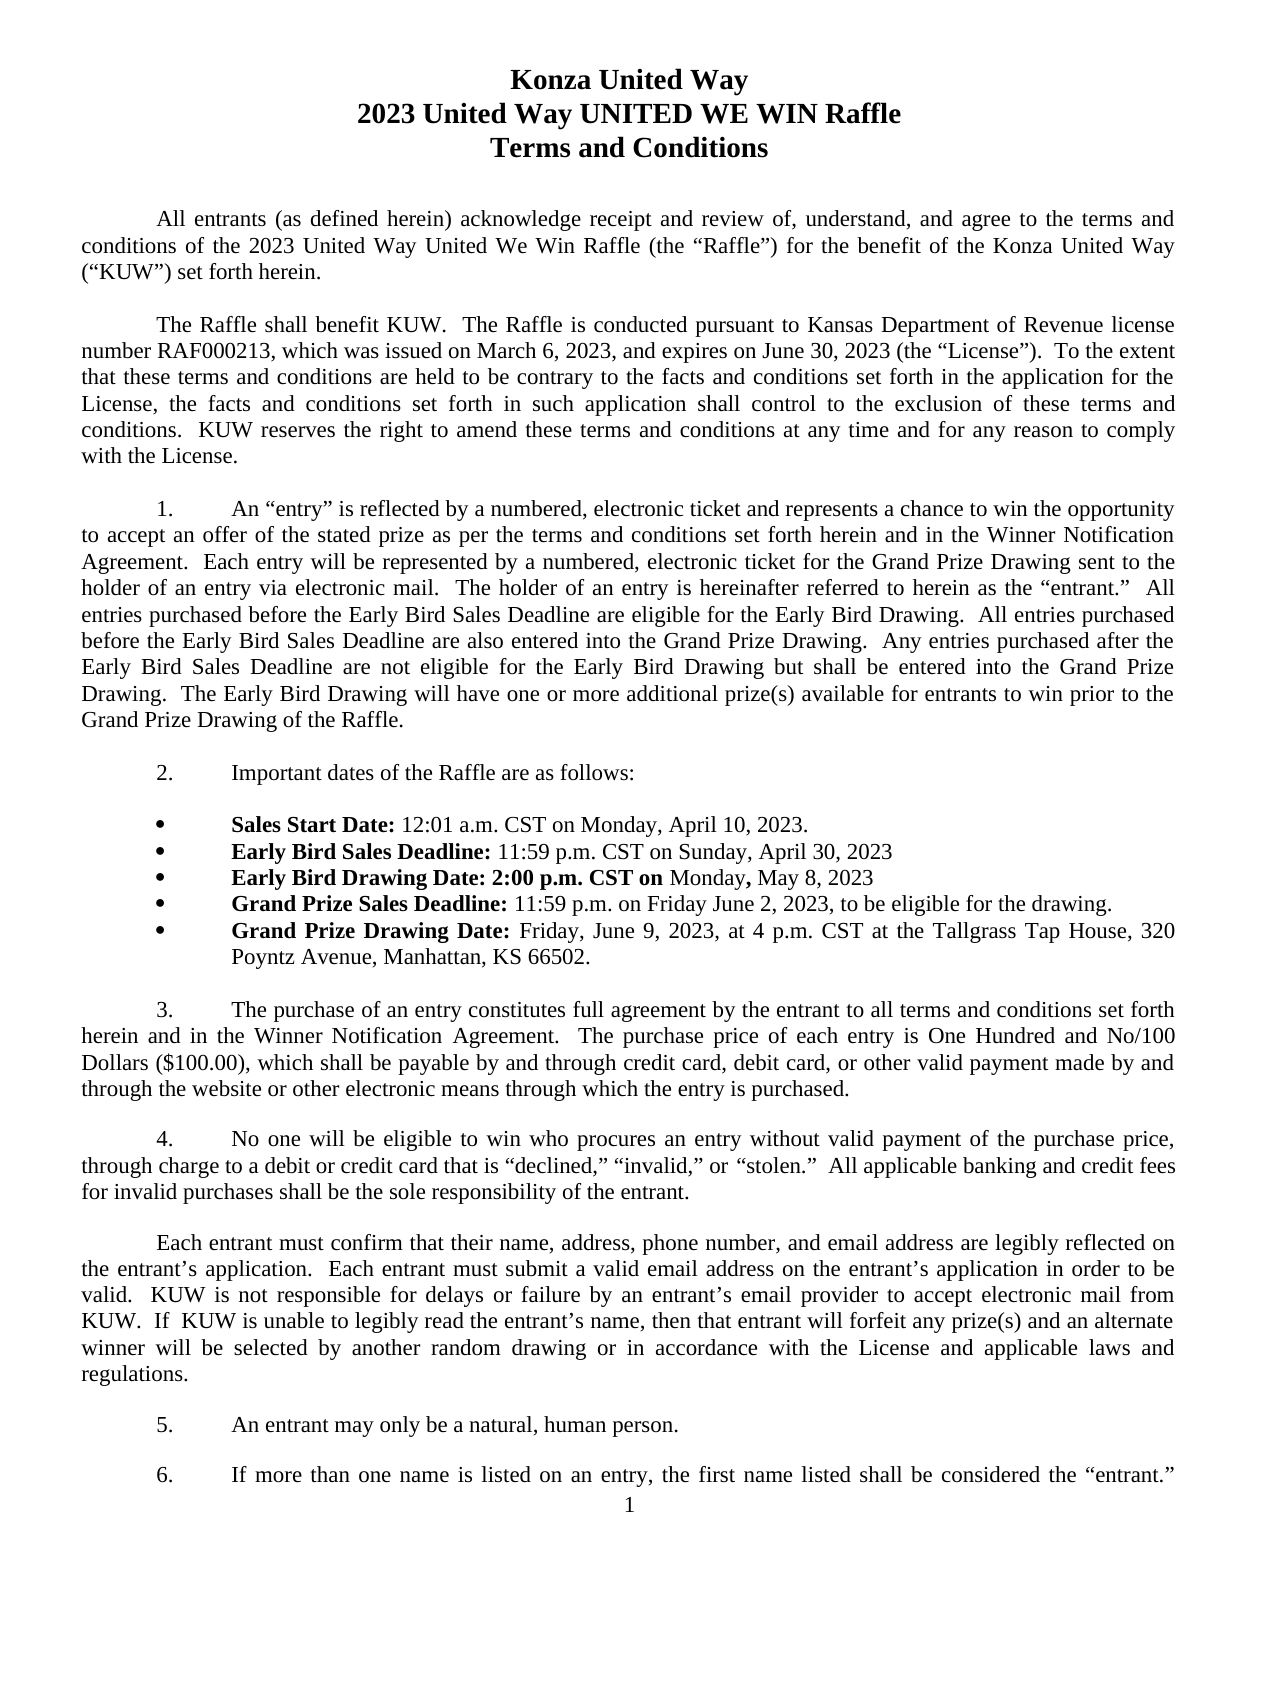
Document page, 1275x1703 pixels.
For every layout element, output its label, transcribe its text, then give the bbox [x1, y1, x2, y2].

list An entrant may only be a natural, human person. [81, 1411, 1177, 1437]
list Important dates of the Raffle are as follows: [81, 759, 1177, 785]
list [81, 1461, 1177, 1487]
list Sales Start Date: 12:01 a.m. CST on Monday, April 10, 2023. [81, 811, 1177, 838]
list The purchase of an entry constitutes full agreement by the entrant to all terms and conditions set forth herein and in the Winner Notification Agreement. The purchase price of each entry is One Hundred and No/100 Dollars ($100.00), which shall be payable by and through credit card, debit card, or other valid payment made by and through the website or other electronic means through which the entry is purchased. [81, 996, 1177, 1101]
list Each entrant must confirm that their name, address, phone number, and email address are legibly reflected on the entrant’s application. Each entrant must submit a valid email address on the entrant’s application in order to be valid. KUW is not responsible for delays or failure by an entrant’s email provider to accept electronic mail from KUW. If KUW is unable to legibly read the entrant’s name, then that entrant will forfeit any prize(s) and an alternate winner will be selected by another random drawing or in accordance with the License and applicable laws and regulations. [81, 1228, 1177, 1387]
text All entrants (as defined herein) acknowledge receipt and review of, understand, and agree to the terms and conditions of the 2023 United Way United We Win Raffle (the “Raffle”) for the benefit of the Konza United Way (“KUW”) set forth herein. [81, 205, 1177, 284]
list No one will be eligible to win who procures an entry without valid payment of the purchase price, through charge to a debit or credit card that is “declined,” “invalid,” or “stolen.” All applicable banking and credit fees for invalid purchases shall be the sole responsibility of the entrant. [81, 1125, 1177, 1204]
list Grand Prize Drawing Date: Friday, June 9, 2023, at 4 p.m. CST at the Tallgrass Tap House, 320 Poyntz Avenue, Manhattan, KS 66502. [156, 917, 1177, 969]
text The Raffle shall benefit KUW. The Raffle is conducted pursuant to Kansas Department of Revenue license number RAF000213, which was issued on March 6, 2023, and expires on June 30, 2023 (the “License”). To the extent that these terms and conditions are held to be contrary to the facts and conditions set forth in the application for the License, the facts and conditions set forth in such application shall control to the exclusion of these terms and conditions. KUW reserves the right to amend these terms and conditions at any time and for any reason to comply with the License. [81, 311, 1177, 469]
list An “entry” is reflected by a numbered, electronic ticket and represents a chance to win the opportunity to accept an offer of the stated prize as per the terms and conditions set forth herein and in the Winner Notification Agreement. Each entry will be represented by a numbered, electronic ticket for the Grand Prize Drawing sent to the holder of an entry via electronic mail. The holder of an entry is hereinafter referred to herein as the “entrant.” All entries purchased before the Early Bird Sales Deadline are eligible for the Early Bird Drawing. All entries purchased before the Early Bird Sales Deadline are also entered into the Grand Prize Drawing. Any entries purchased after the Early Bird Sales Deadline are not eligible for the Early Bird Drawing but shall be entered into the Grand Prize Drawing. The Early Bird Drawing will have one or more additional prize(s) available for entrants to win prior to the Grand Prize Drawing of the Raffle. [81, 495, 1177, 732]
list Early Bird Drawing Date: 2:00 p.m. CST on Monday, May 8, 2023 [81, 864, 1177, 891]
list Grand Prize Sales Deadline: 11:59 p.m. on Friday June 2, 2023, to be eligible for the drawing. [81, 891, 1177, 917]
list Early Bird Sales Deadline: 11:59 p.m. CST on Sunday, April 30, 2023 [81, 838, 1177, 864]
